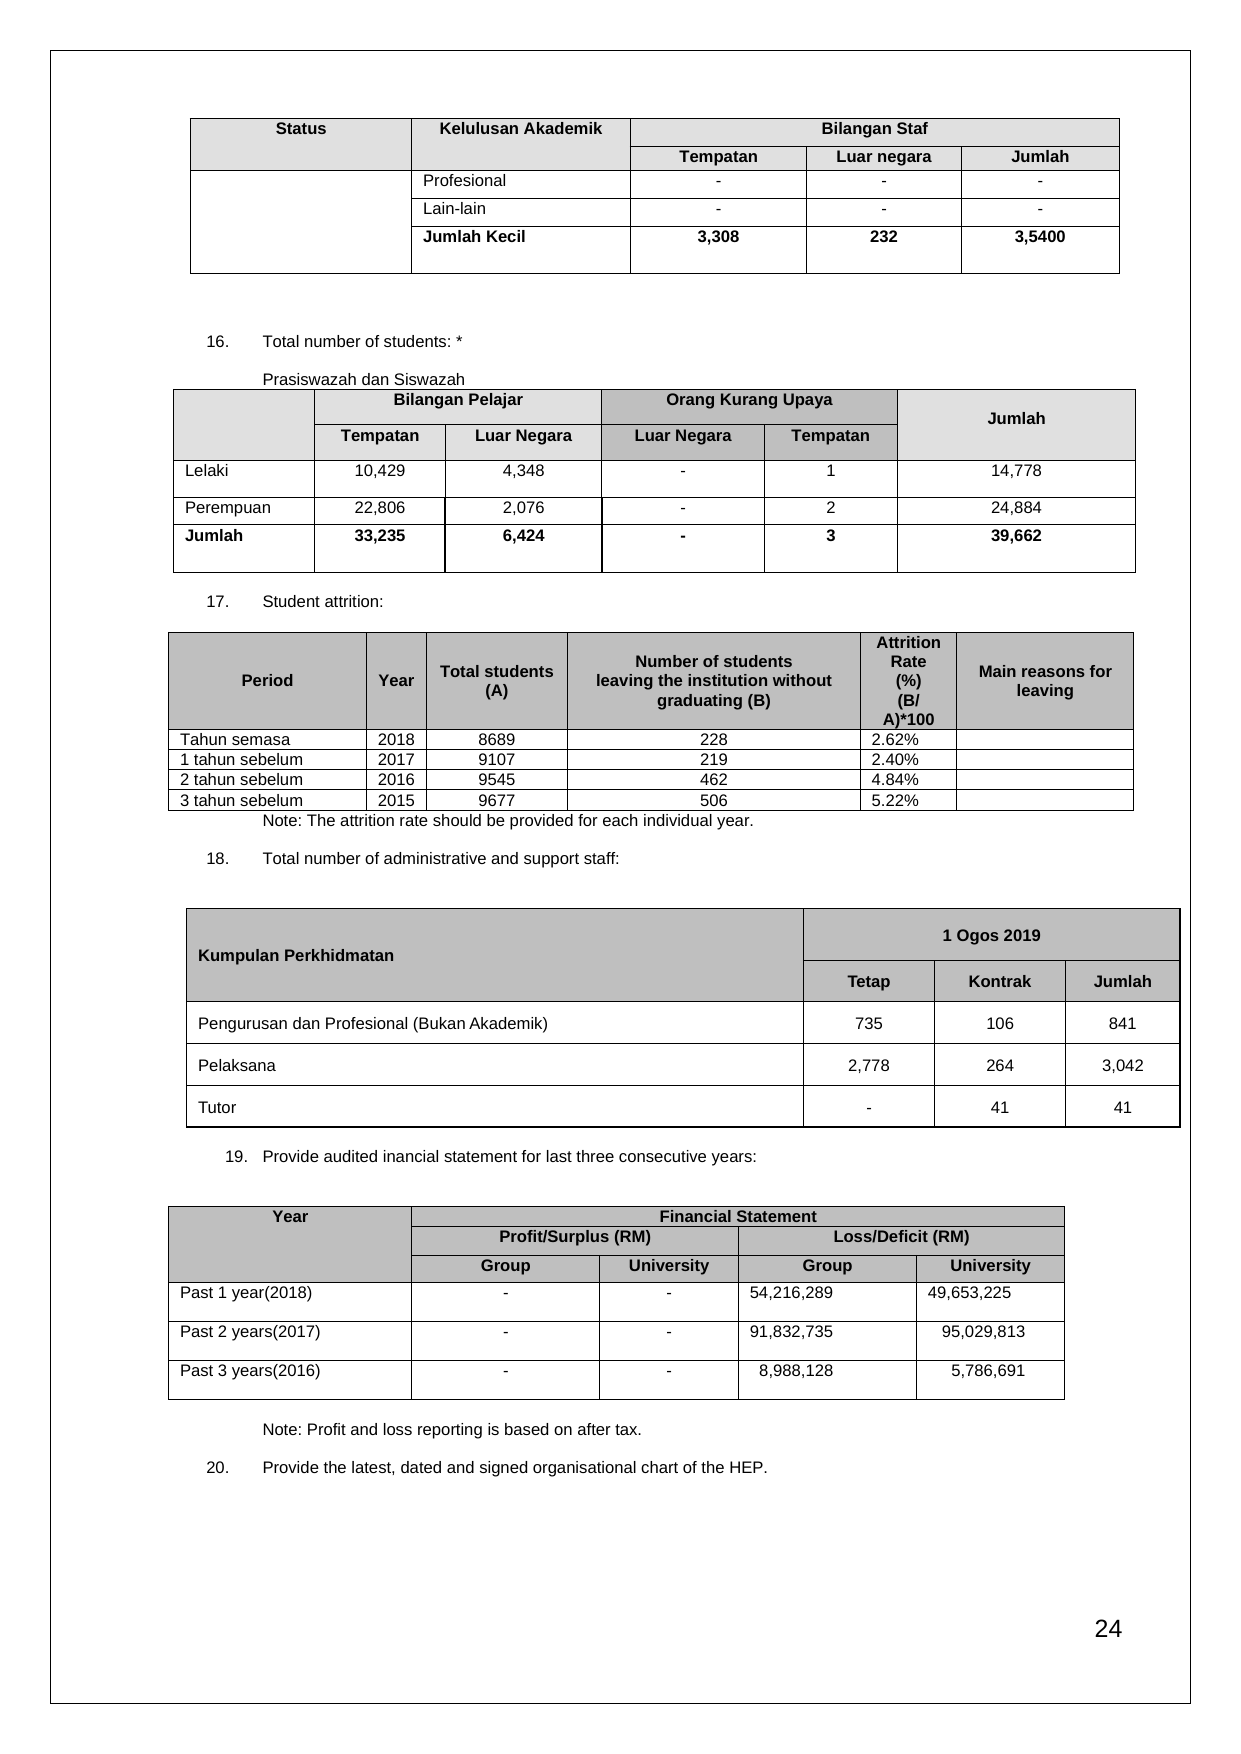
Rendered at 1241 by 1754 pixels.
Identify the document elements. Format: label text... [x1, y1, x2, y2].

table_header Main reasons for leaving [957, 633, 1133, 729]
table_cell Lelaki [174, 461, 314, 497]
table_cell 8,988,128 [739, 1361, 916, 1399]
list Student attrition: [206, 592, 1122, 611]
table_cell 2,076 [446, 498, 601, 524]
table_cell 3 [765, 525, 897, 572]
table_cell 2 tahun sebelum [169, 770, 366, 789]
table_cell Jumlah [962, 147, 1119, 170]
table_cell Perempuan [174, 498, 314, 524]
table_cell 228 [568, 730, 860, 749]
table_cell Profit/Surplus (RM) [412, 1227, 738, 1255]
table_cell 735 [804, 1002, 934, 1043]
table_header Number of students leaving the institution without graduating (B) [568, 633, 860, 729]
table_cell Loss/Deficit (RM) [739, 1227, 1064, 1255]
table_cell - [804, 1086, 934, 1126]
table_cell [957, 790, 1133, 809]
table_cell Tahun semasa [169, 730, 366, 749]
table_cell 219 [568, 750, 860, 769]
table_cell 24,884 [898, 498, 1135, 524]
table_cell 8689 [427, 730, 567, 749]
table_cell Group [739, 1256, 916, 1282]
table_header 1 Ogos 2019 [804, 909, 1179, 960]
table_cell 3,5400 [962, 227, 1119, 273]
list Note: The attrition rate should be provided for each individual year. [187, 811, 1122, 830]
table_header Year [367, 633, 426, 729]
table_cell Tutor [187, 1086, 803, 1126]
table_header Year [169, 1207, 411, 1282]
table_cell [957, 730, 1133, 749]
table_cell University [600, 1256, 738, 1282]
table_header Status [191, 119, 411, 170]
table_cell Past 2 years(2017) [169, 1322, 411, 1360]
table_cell Luar Negara [446, 425, 601, 460]
table_header Jumlah [898, 390, 1135, 460]
table_cell 5.22% [861, 790, 956, 809]
table_cell - [412, 1283, 599, 1321]
table_cell Profesional [412, 171, 630, 198]
table_cell 91,832,735 [739, 1322, 916, 1360]
table_cell 3,308 [631, 227, 806, 273]
table_cell 95,029,813 [917, 1322, 1064, 1360]
table_header Attrition Rate (%) (B/A)*100 [861, 633, 956, 729]
table_cell 2017 [367, 750, 426, 769]
table_cell - [631, 171, 806, 198]
table_cell 232 [807, 227, 961, 273]
table_cell - [603, 498, 764, 524]
table_cell 9545 [427, 770, 567, 789]
table_cell 9107 [427, 750, 567, 769]
table_cell [957, 750, 1133, 769]
table_cell - [962, 171, 1119, 198]
table_cell 10,429 [315, 461, 445, 497]
table_cell 462 [568, 770, 860, 789]
table_cell Tempatan [315, 425, 445, 460]
table_header Kumpulan Perkhidmatan [187, 909, 803, 1001]
table_cell Jumlah Kecil [412, 227, 630, 273]
table_cell 41 [935, 1086, 1065, 1126]
table_cell 3,042 [1066, 1044, 1179, 1085]
table_cell Jumlah [1066, 961, 1179, 1001]
table_cell University [917, 1256, 1064, 1282]
list Total number of administrative and support staff: [206, 849, 1122, 868]
table_header [174, 390, 314, 460]
table_cell Luar negara [807, 147, 961, 170]
table_cell 2.62% [861, 730, 956, 749]
table_cell - [807, 171, 961, 198]
table_header Kelulusan Akademik [412, 119, 630, 170]
table_cell - [600, 1322, 738, 1360]
table_cell 4,348 [446, 461, 601, 497]
table_cell 2015 [367, 790, 426, 809]
table_cell 2018 [367, 730, 426, 749]
table_cell [957, 770, 1133, 789]
table_cell 41 [1066, 1086, 1179, 1126]
table_cell 4.84% [861, 770, 956, 789]
table_cell Jumlah [174, 525, 314, 572]
table_cell 1 [765, 461, 897, 497]
table_cell Tempatan [631, 147, 806, 170]
table_cell Kontrak [935, 961, 1065, 1001]
table_cell 2016 [367, 770, 426, 789]
table_cell 3 tahun sebelum [169, 790, 366, 809]
table_cell - [412, 1322, 599, 1360]
table_cell 264 [935, 1044, 1065, 1085]
table_cell - [603, 525, 764, 572]
table_cell 106 [935, 1002, 1065, 1043]
table_cell - [602, 461, 764, 497]
table_cell - [412, 1361, 599, 1399]
table_cell 841 [1066, 1002, 1179, 1043]
table_cell - [962, 199, 1119, 226]
table_cell - [807, 199, 961, 226]
table_cell Past 3 years(2016) [169, 1361, 411, 1399]
table_cell 49,653,225 [917, 1283, 1064, 1321]
table_cell Past 1 year(2018) [169, 1283, 411, 1321]
table_cell 2.40% [861, 750, 956, 769]
list Note: Profit and loss reporting is based on after tax. [262, 1419, 1122, 1439]
table_cell Pengurusan dan Profesional (Bukan Akademik) [187, 1002, 803, 1043]
table_cell 1 tahun sebelum [169, 750, 366, 769]
table_cell - [600, 1283, 738, 1321]
table_cell 14,778 [898, 461, 1135, 497]
table_cell Group [412, 1256, 599, 1282]
table_header Period [169, 633, 366, 729]
table_header Orang Kurang Upaya [602, 390, 897, 424]
table_cell Lain-lain [412, 199, 630, 226]
table_header Financial Statement [412, 1207, 1064, 1226]
table_cell Pelaksana [187, 1044, 803, 1085]
table_cell 39,662 [898, 525, 1135, 572]
table_cell 9677 [427, 790, 567, 809]
table_cell 506 [568, 790, 860, 809]
table_cell 2 [765, 498, 897, 524]
list Provide the latest, dated and signed organisational chart of the HEP. [206, 1458, 1122, 1477]
table_cell - [600, 1361, 738, 1399]
table_header Bilangan Staf [631, 119, 1119, 146]
table_cell 54,216,289 [739, 1283, 916, 1321]
table_cell 22,806 [315, 498, 444, 524]
table_cell Tempatan [765, 425, 897, 460]
table_cell 6,424 [446, 525, 601, 572]
list Prasiswazah dan Siswazah [262, 370, 1122, 389]
table_cell Luar Negara [602, 425, 764, 460]
table_cell 2,778 [804, 1044, 934, 1085]
list Total number of students: * [206, 331, 1122, 351]
table_header Total students (A) [427, 633, 567, 729]
table_cell - [631, 199, 806, 226]
list Provide audited inancial statement for last three consecutive years: [225, 1147, 1122, 1166]
table_header Bilangan Pelajar [315, 390, 601, 424]
table_cell Tetap [804, 961, 934, 1001]
table_cell 33,235 [315, 525, 444, 572]
table_cell 5,786,691 [917, 1361, 1064, 1399]
